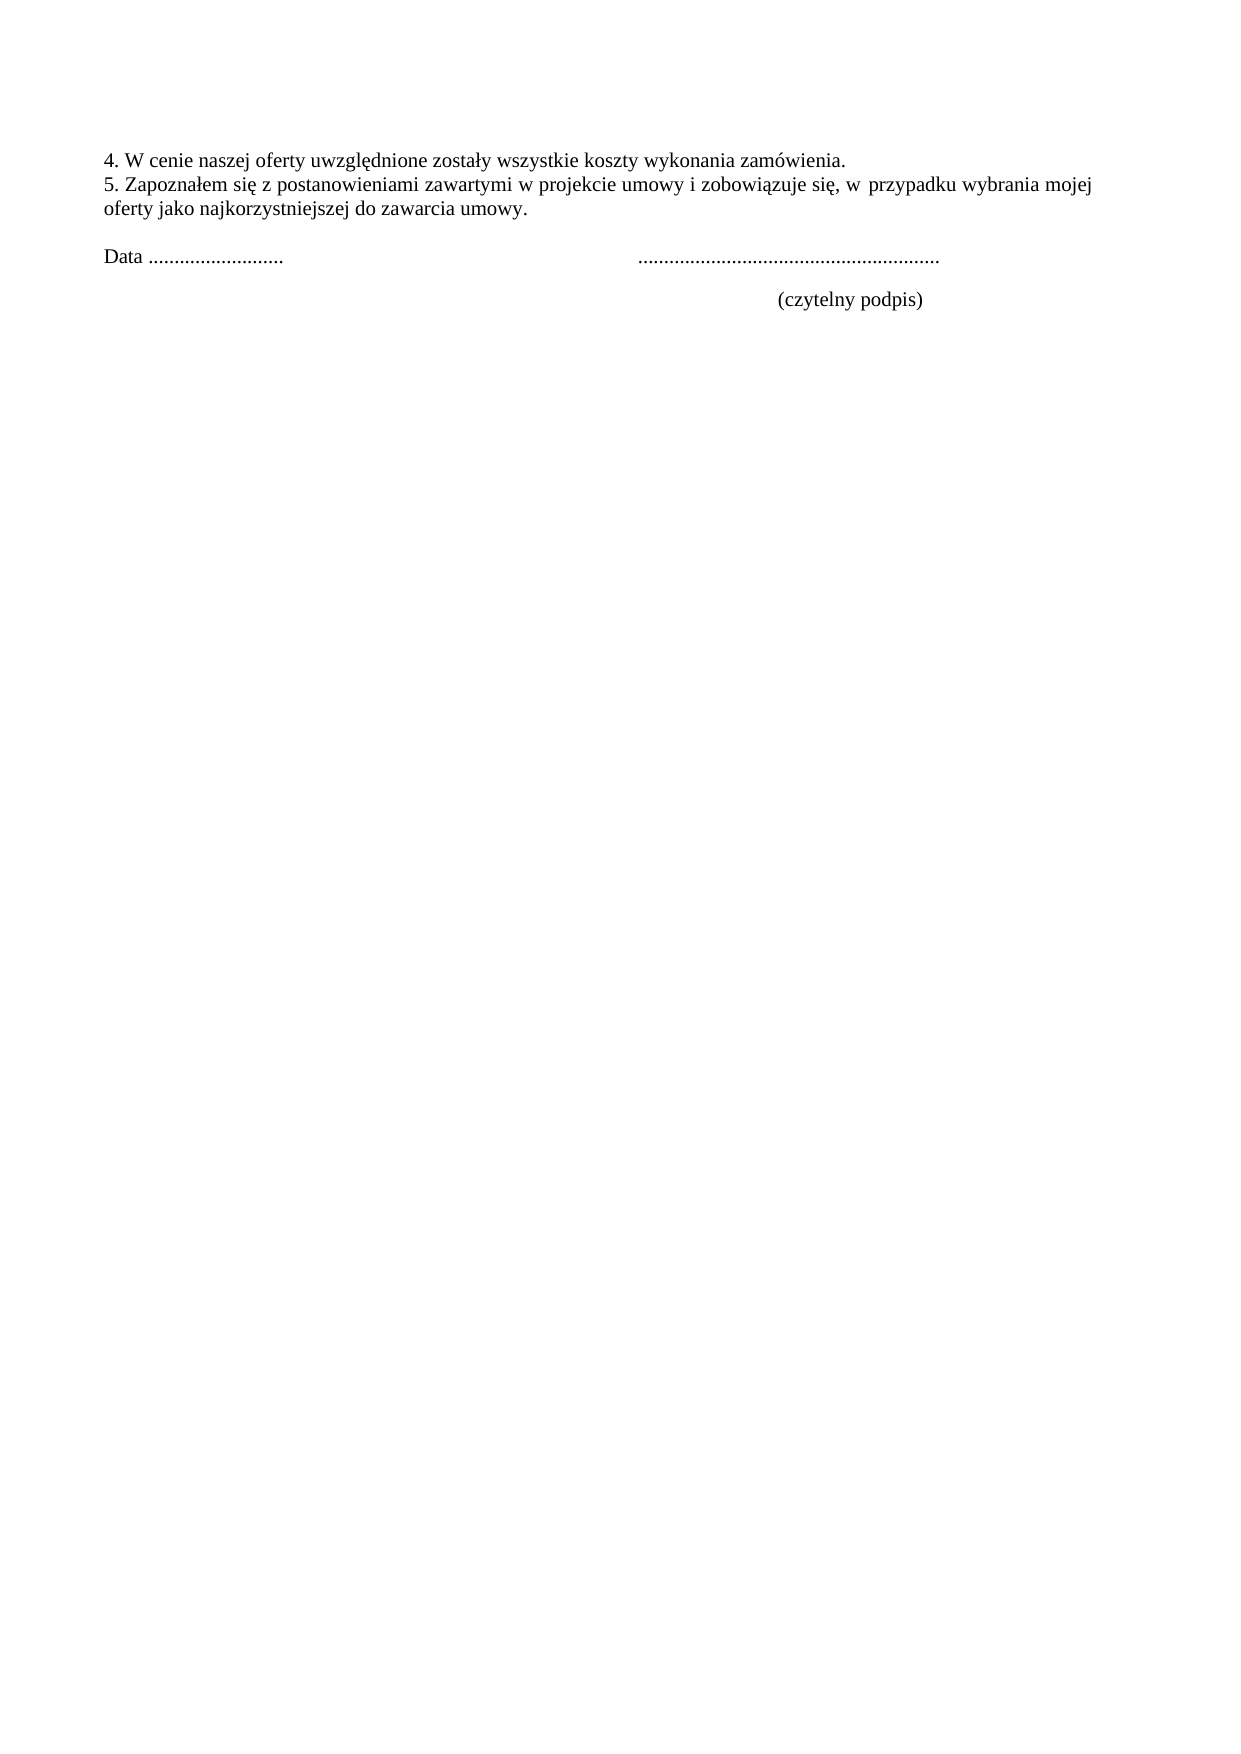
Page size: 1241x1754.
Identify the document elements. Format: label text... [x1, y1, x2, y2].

text (czytelny podpis) [103, 286, 1093, 311]
text 4. W cenie naszej oferty uwzględnione zostały wszystkie koszty wykonania zamówienia. [103, 148, 1093, 172]
text Data .......................... .......................................................... [103, 244, 1093, 268]
text 5. Zapoznałem się z postanowieniami zawartymi w projekcie umowy i zobowiązuje się, w przypadku wybrania mojej oferty jako najkorzystniejszej do zawarcia umowy. [103, 172, 1093, 220]
